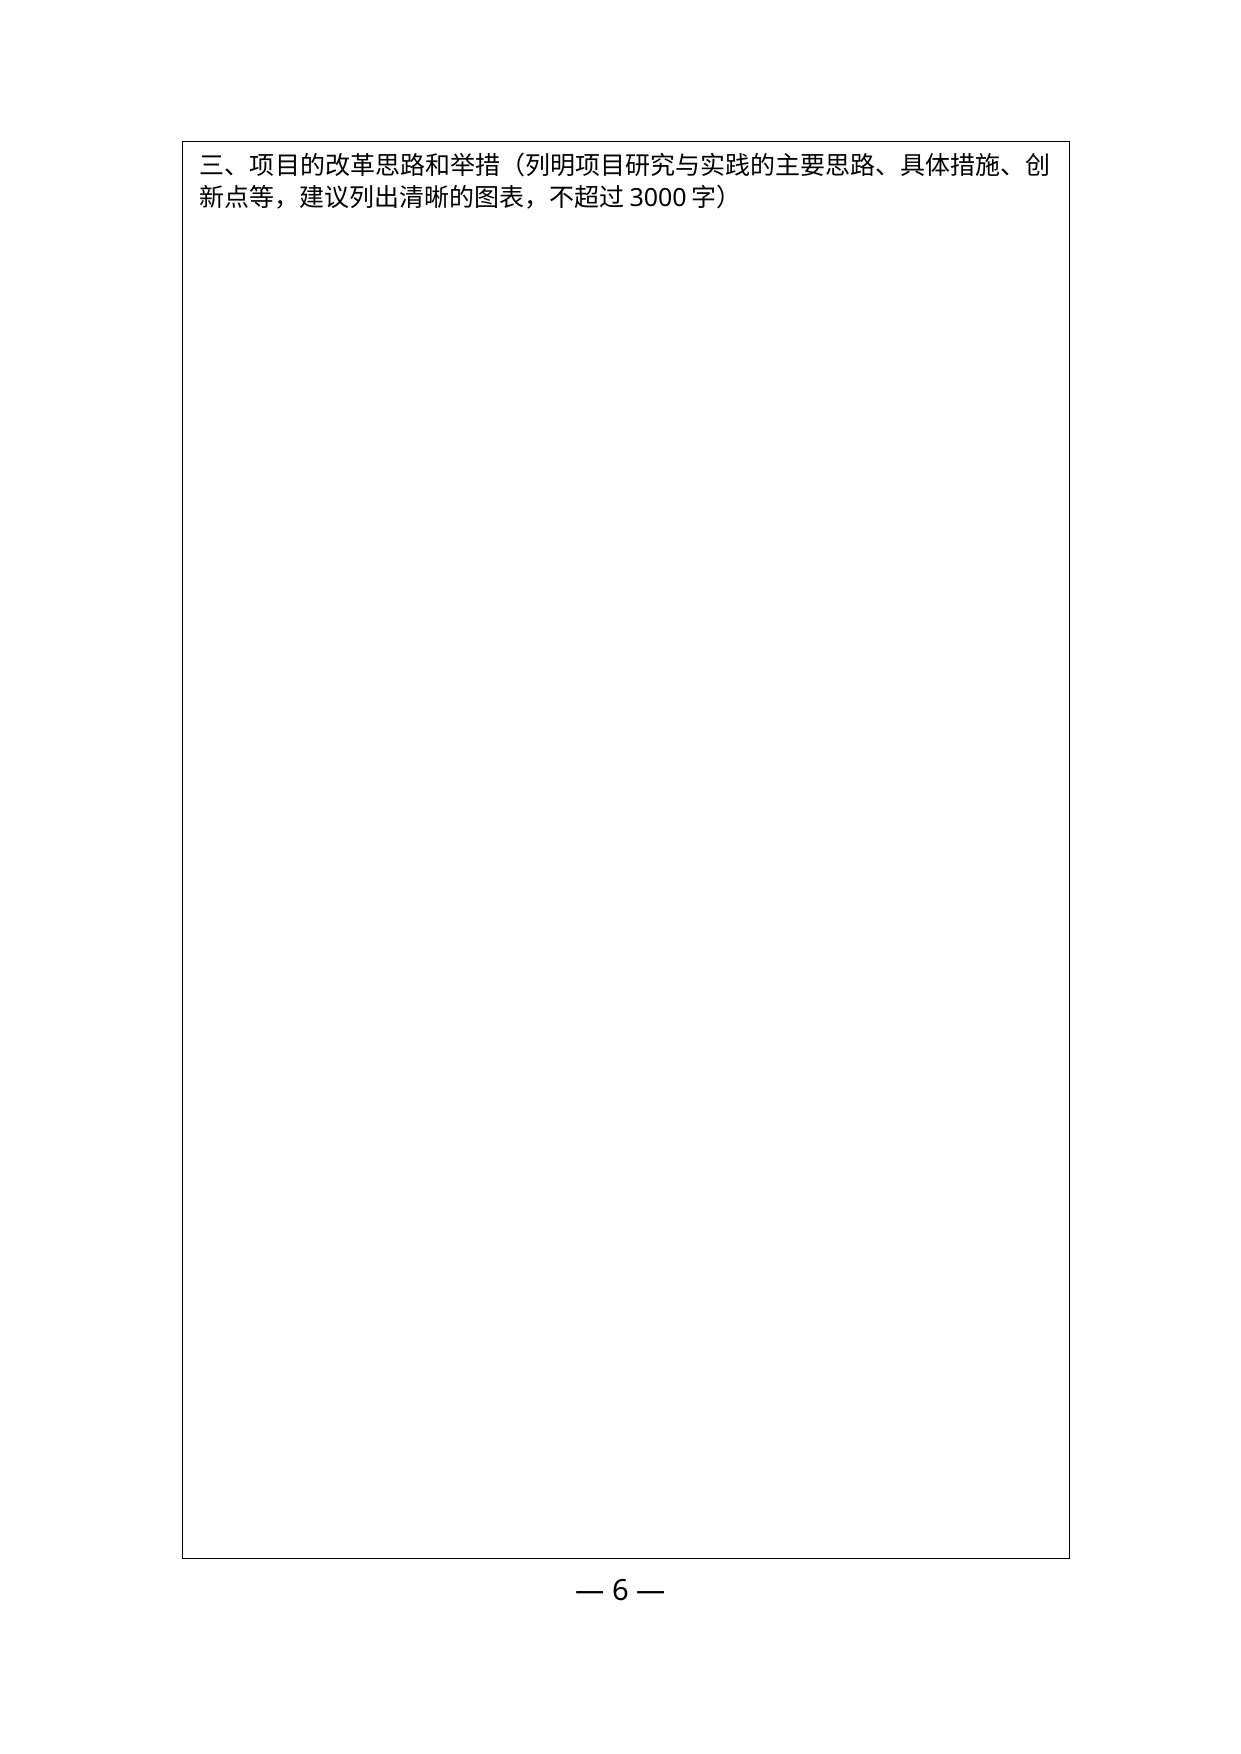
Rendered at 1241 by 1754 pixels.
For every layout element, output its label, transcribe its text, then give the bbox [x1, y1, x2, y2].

text 三、项目的改革思路和举措（列明项目研究与实践的主要思路、具体措施、创新点等，建议列出清晰的图表，不超过3000字） [199, 148, 1065, 213]
